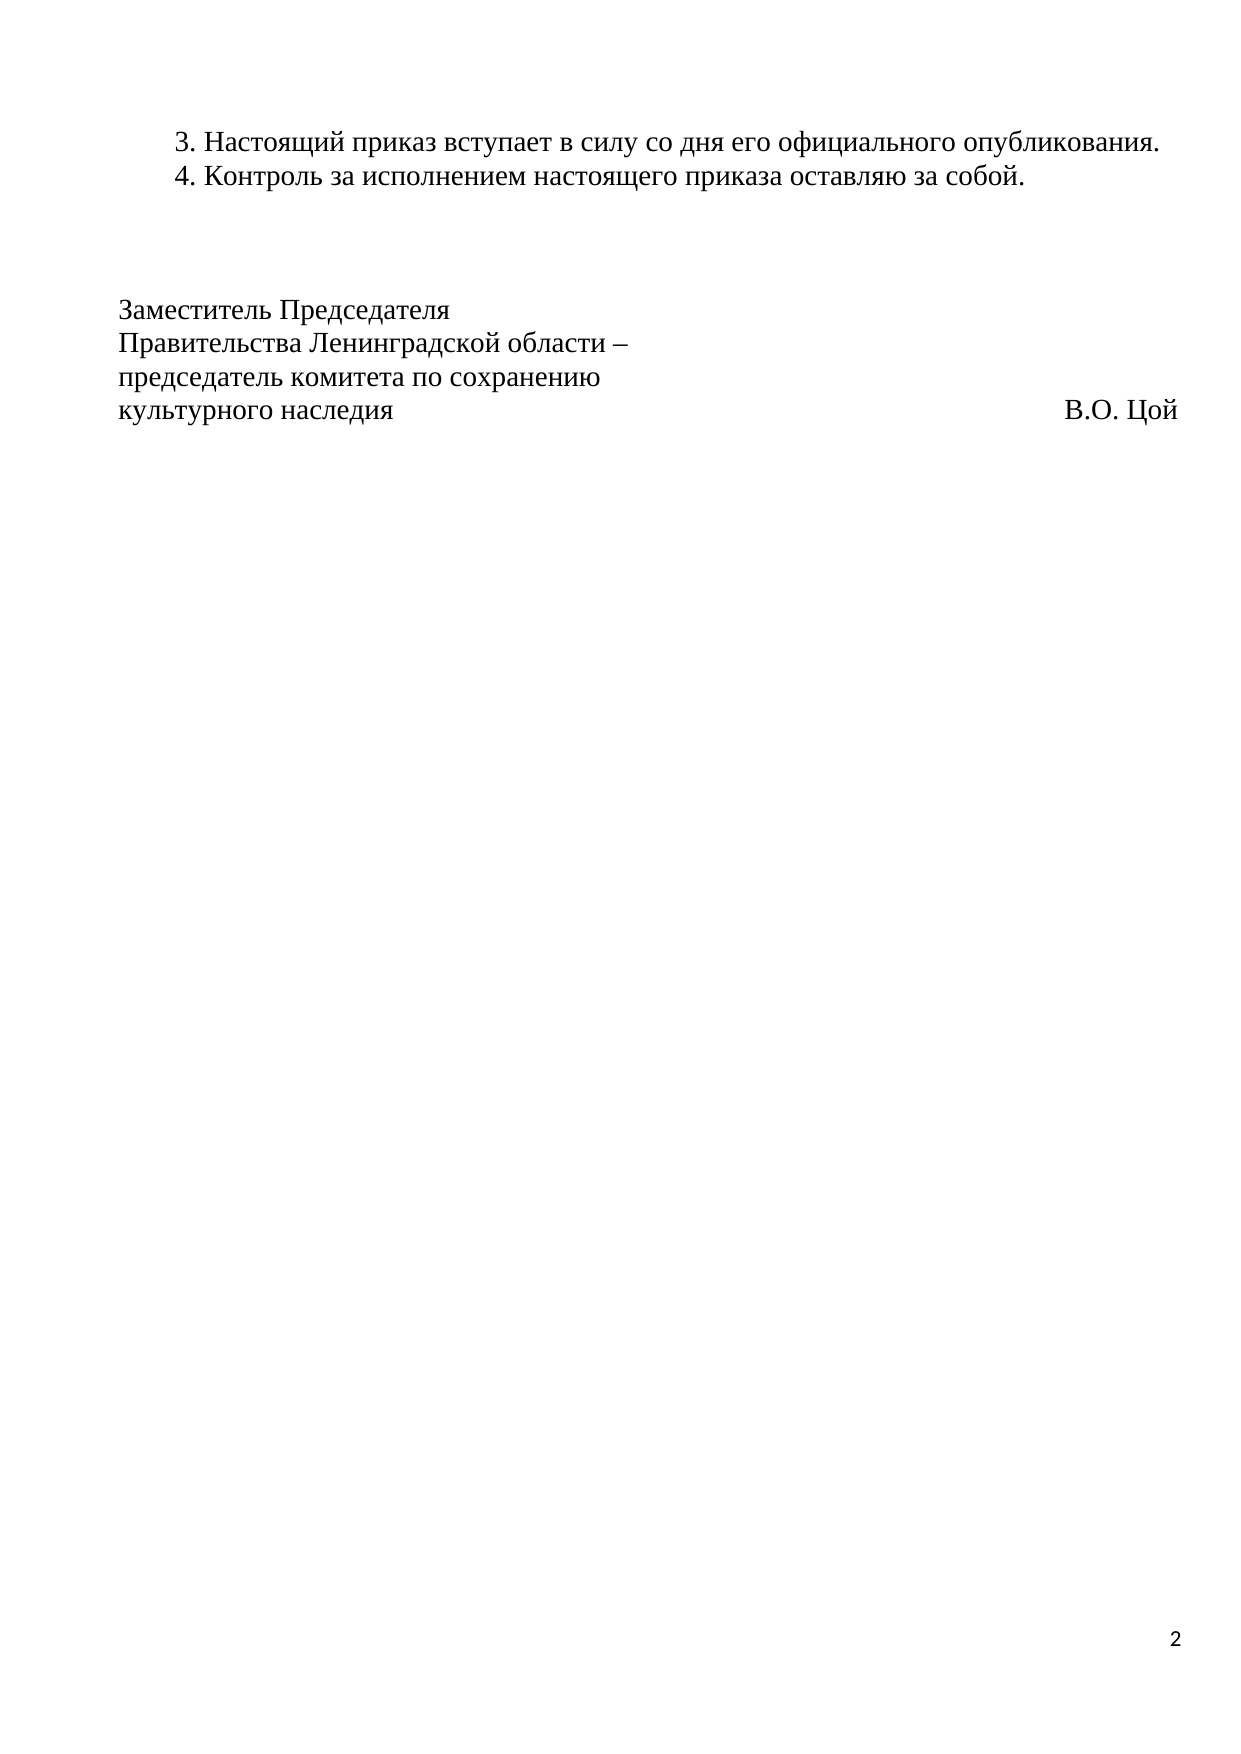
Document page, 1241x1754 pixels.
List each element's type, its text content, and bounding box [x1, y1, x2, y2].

text 3. Настоящий приказ вступает в силу со дня его официального опубликования. [118, 124, 1181, 158]
text председатель комитета по сохранению [118, 359, 1181, 392]
text Правительства Ленинградской области – [118, 325, 1181, 359]
text Заместитель Председателя [118, 292, 1181, 325]
text культурного наследия В.О. Цой [118, 392, 1181, 426]
text 4. Контроль за исполнением настоящего приказа оставляю за собой. [118, 158, 1181, 191]
